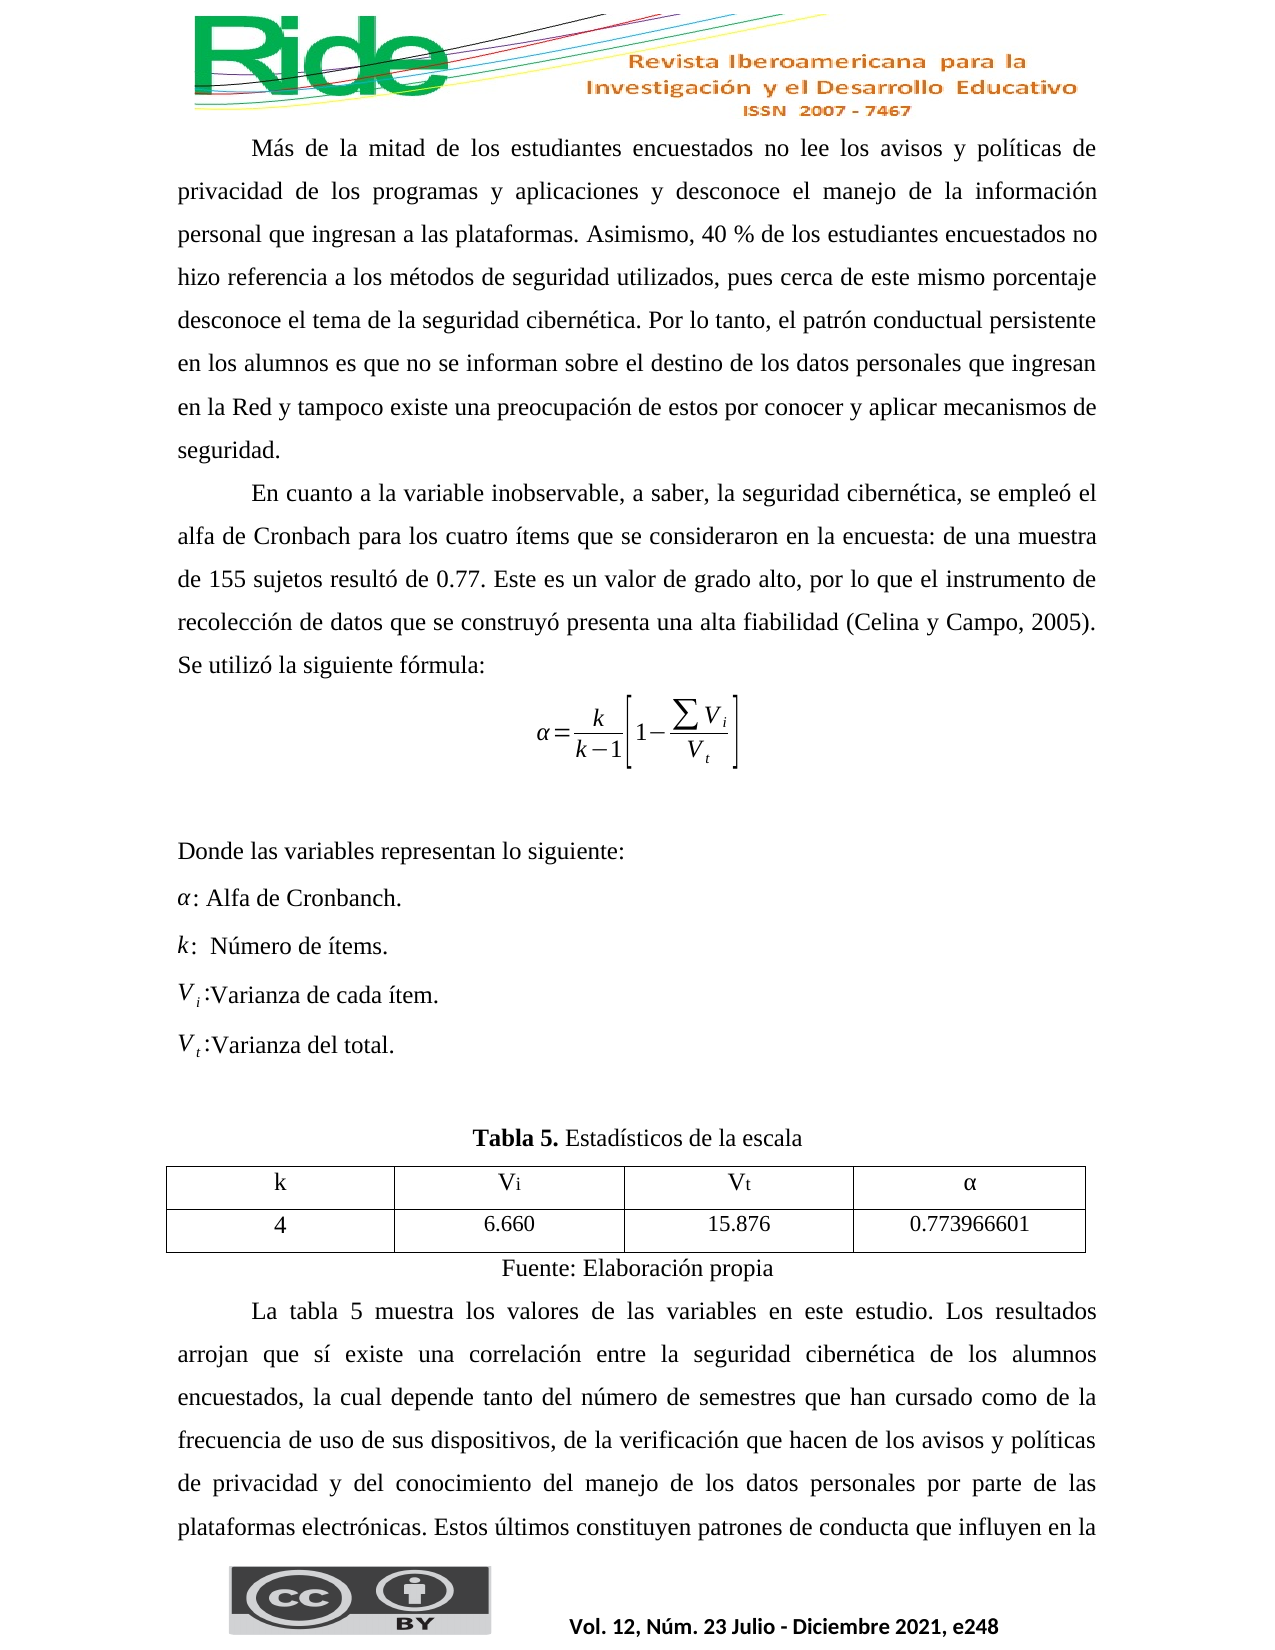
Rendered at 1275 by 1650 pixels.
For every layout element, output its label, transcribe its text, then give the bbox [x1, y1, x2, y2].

picture [228, 1566, 492, 1635]
picture [194, 14, 1081, 119]
text : Número de ítems. [177, 931, 1098, 960]
text : Alfa de Cronbanch. [177, 883, 1098, 912]
table_cell 4 [167, 1210, 394, 1252]
text Tabla 5. Estadísticos de la escala [177, 1123, 1098, 1152]
text Fuente: Elaboración propia [177, 1253, 1098, 1282]
text Varianza de cada ítem. [177, 979, 1098, 1010]
table_header α [854, 1167, 1085, 1209]
table_cell 15.876 [625, 1210, 853, 1252]
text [177, 1296, 1098, 1540]
table_cell 6.660 [395, 1210, 624, 1252]
table_header k [167, 1167, 394, 1209]
text Donde las variables representan lo siguiente: [177, 836, 1098, 864]
table_cell 0.773966601 [854, 1210, 1085, 1252]
table_header Vi [395, 1167, 624, 1209]
text En cuanto a la variable inobservable, a saber, la seguridad cibernética, se empleó el alfa de Cronbach para los cuatro ítems que se consideraron en la encuesta: de una muestra de 155 sujetos resultó de 0.77. Este es un valor de grado alto, por lo que el instrumento de recolección de datos que se construyó presenta una alta fiabilidad (Celina y Campo, 2005). Se utilizó la siguiente fórmula: [177, 478, 1098, 679]
table_header Vt [625, 1167, 853, 1209]
text Varianza del total. [177, 1029, 1098, 1061]
text Más de la mitad de los estudiantes encuestados no lee los avisos y políticas de privacidad de los programas y aplicaciones y desconoce el manejo de la información personal que ingresan a las plataformas. Asimismo, 40 % de los estudiantes encuestados no hizo referencia a los métodos de seguridad utilizados, pues cerca de este mismo porcentaje desconoce el tema de la seguridad cibernética. Por lo tanto, el patrón conductual persistente en los alumnos es que no se informan sobre el destino de los datos personales que ingresan en la Red y tampoco existe una preocupación de estos por conocer y aplicar mecanismos de seguridad. [177, 133, 1098, 463]
